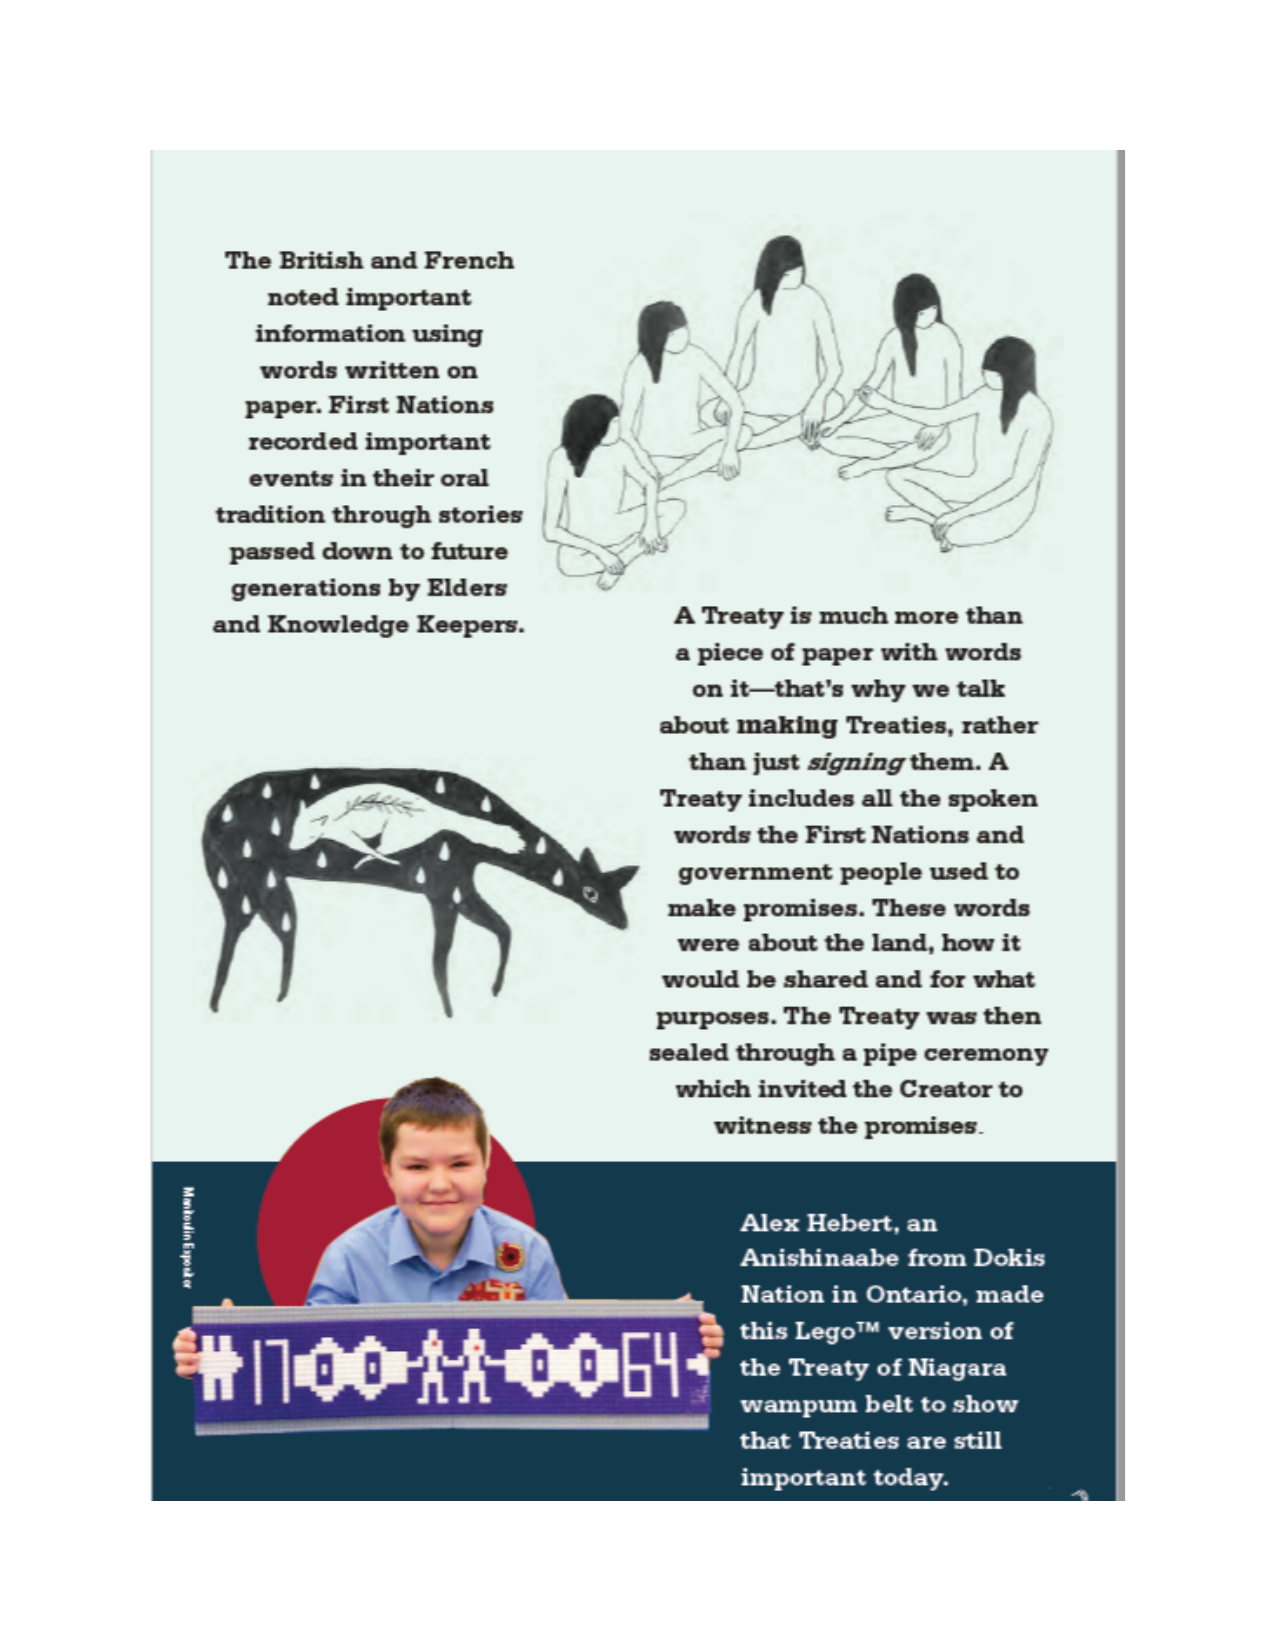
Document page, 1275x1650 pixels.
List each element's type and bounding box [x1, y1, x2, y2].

picture [150, 150, 1126, 1501]
